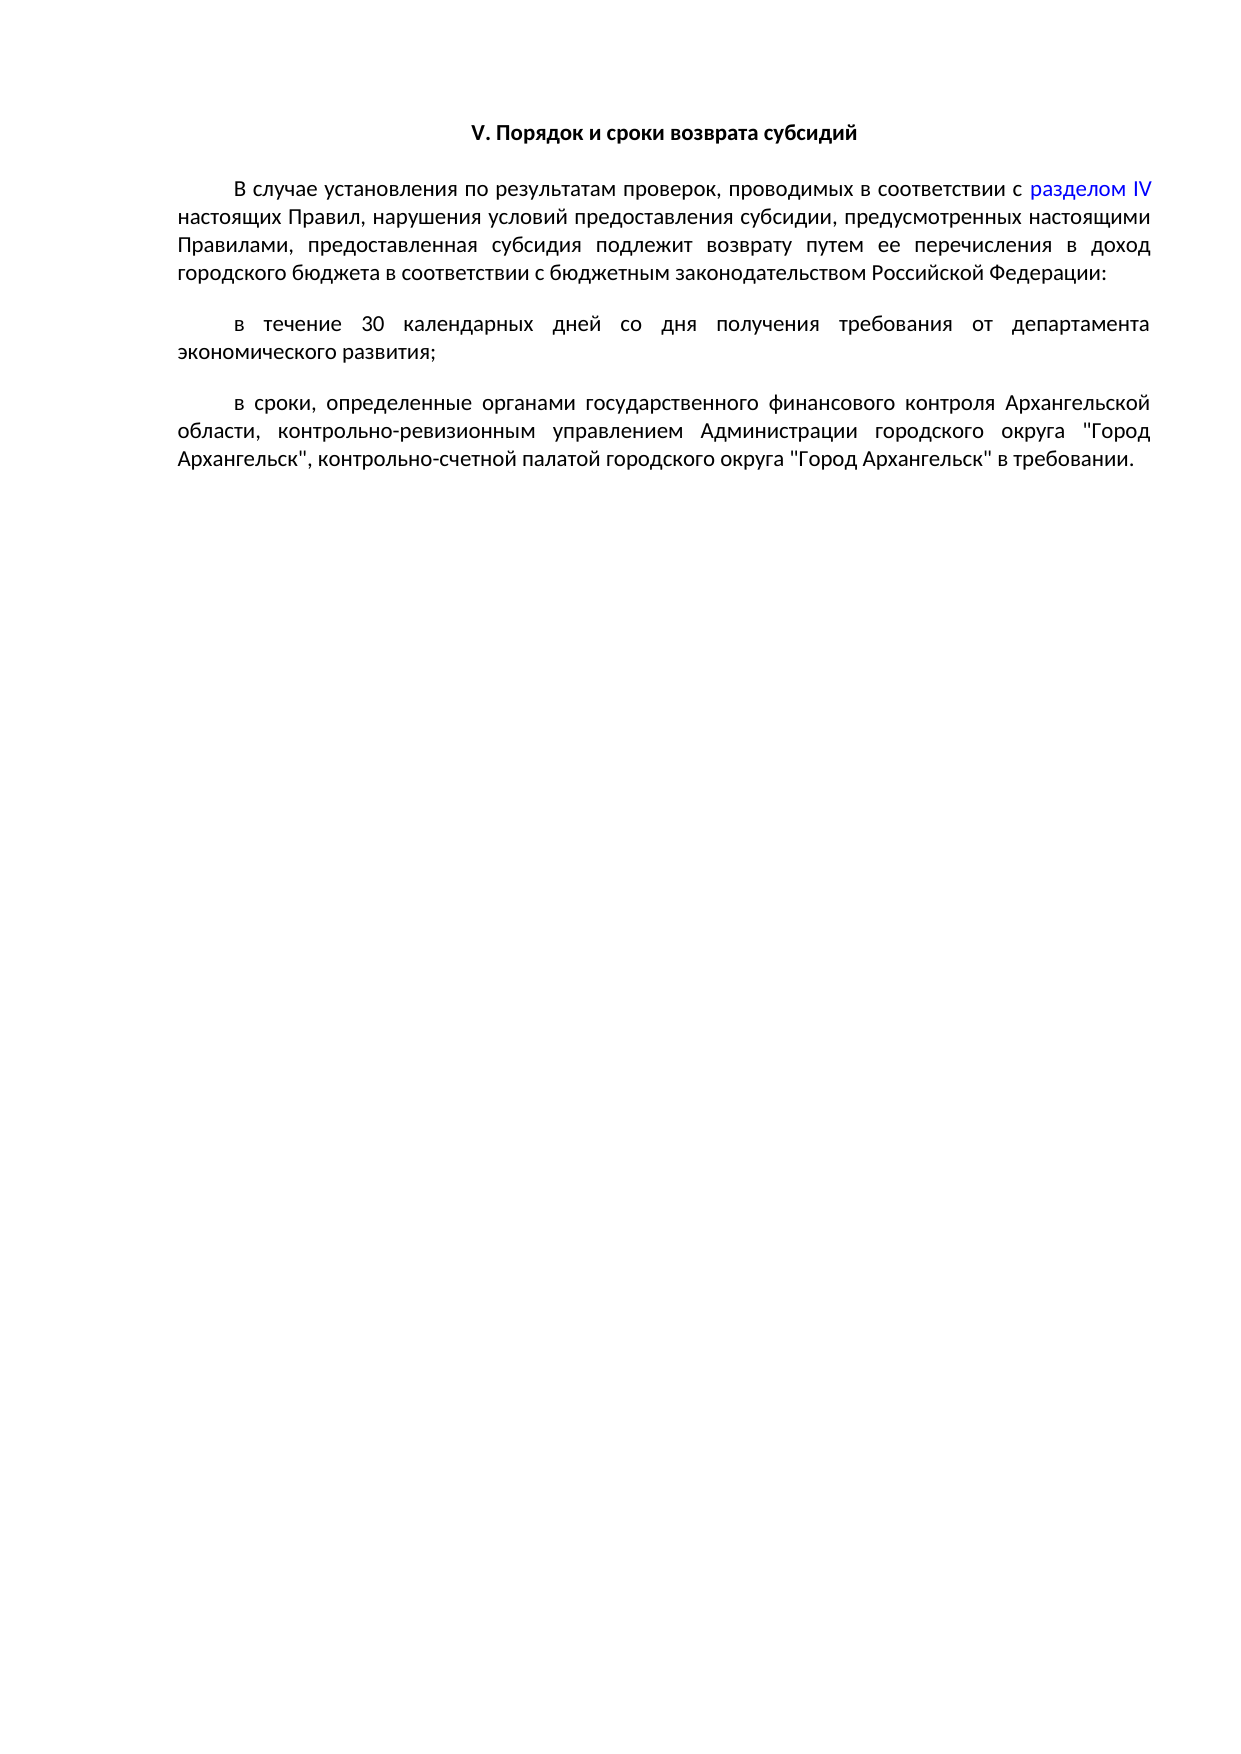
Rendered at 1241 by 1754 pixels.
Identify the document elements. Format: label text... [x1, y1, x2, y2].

title V. Порядок и сроки возврата субсидий [177, 118, 1152, 146]
text В случае установления по результатам проверок, проводимых в соответствии с разделом IV настоящих Правил, нарушения условий предоставления субсидии, предусмотренных настоящими Правилами, предоставленная субсидия подлежит возврату путем ее перечисления в доход городского бюджета в соответствии с бюджетным законодательством Российской Федерации: [177, 174, 1152, 286]
text в сроки, определенные органами государственного финансового контроля Архангельской области, контрольно-ревизионным управлением Администрации городского округа "Город Архангельск", контрольно-счетной палатой городского округа "Город Архангельск" в требовании. [177, 388, 1152, 472]
text в течение 30 календарных дней со дня получения требования от департамента экономического развития; [177, 309, 1152, 365]
